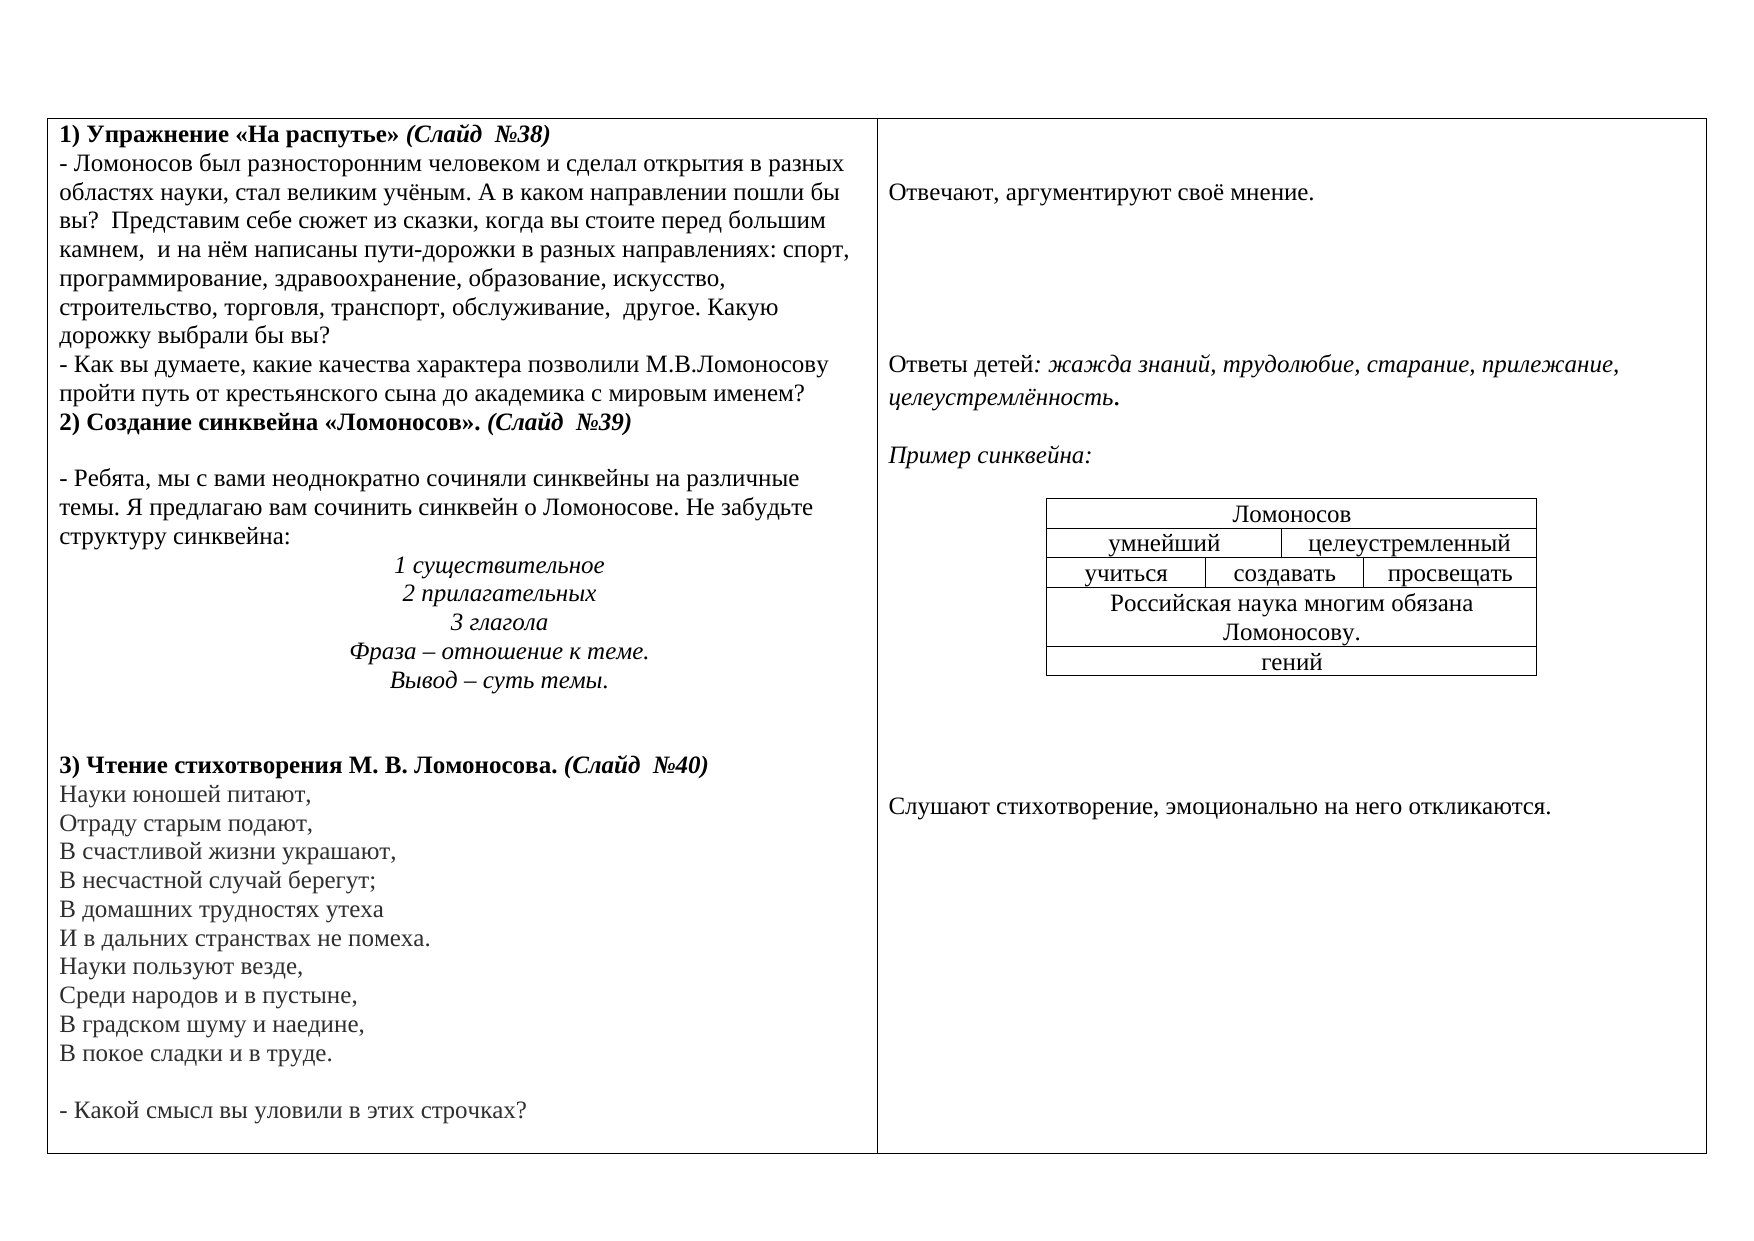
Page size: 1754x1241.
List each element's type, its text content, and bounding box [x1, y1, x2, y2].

table_cell 1) Упражнение «На распутье» (Слайд №38) - Ломоносов был разносторонним человеком и сделал открытия в разных областях науки, стал великим учёным. А в каком направлении пошли бы вы? Представим себе сюжет из сказки, когда вы стоите перед большим камнем, и на нём написаны пути-дорожки в разных направлениях: спорт, программирование, здравоохранение, образование, искусство, строительство, торговля, транспорт, обслуживание, другое. Какую дорожку выбрали бы вы? - Как вы думаете, какие качества характера позволили М.В.Ломоносову пройти путь от крестьянского сына до академика с мировым именем? 2) Создание синквейна «Ломоносов». (Слайд №39) - Ребята, мы с вами неоднократно сочиняли синквейны на различные темы. Я предлагаю вам сочинить синквейн о Ломоносове. Не забудьте структуру синквейна: 1 существительное 2 прилагательных 3 глагола Фраза – отношение к теме. Вывод – суть темы. 3) Чтение стихотворения М. В. Ломоносова. (Слайд №40) Науки юношей питают, Отраду старым подают, В счастливой жизни украшают, В несчастной случай берегут; В домашних трудностях утеха И в дальних странствах не помеха. Науки пользуют везде, Среди народов и в пустыне, В градском шуму и наедине, В покое сладки и в труде. - Какой смысл вы уловили в этих строчках? [48, 119, 877, 1153]
table_cell Отвечают, аргументируют своё мнение. Ответы детей: жажда знаний, трудолюбие, старание, прилежание, целеустремлённость. Пример синквейна: Слушают стихотворение, эмоционально на него откликаются. [878, 119, 1706, 1153]
